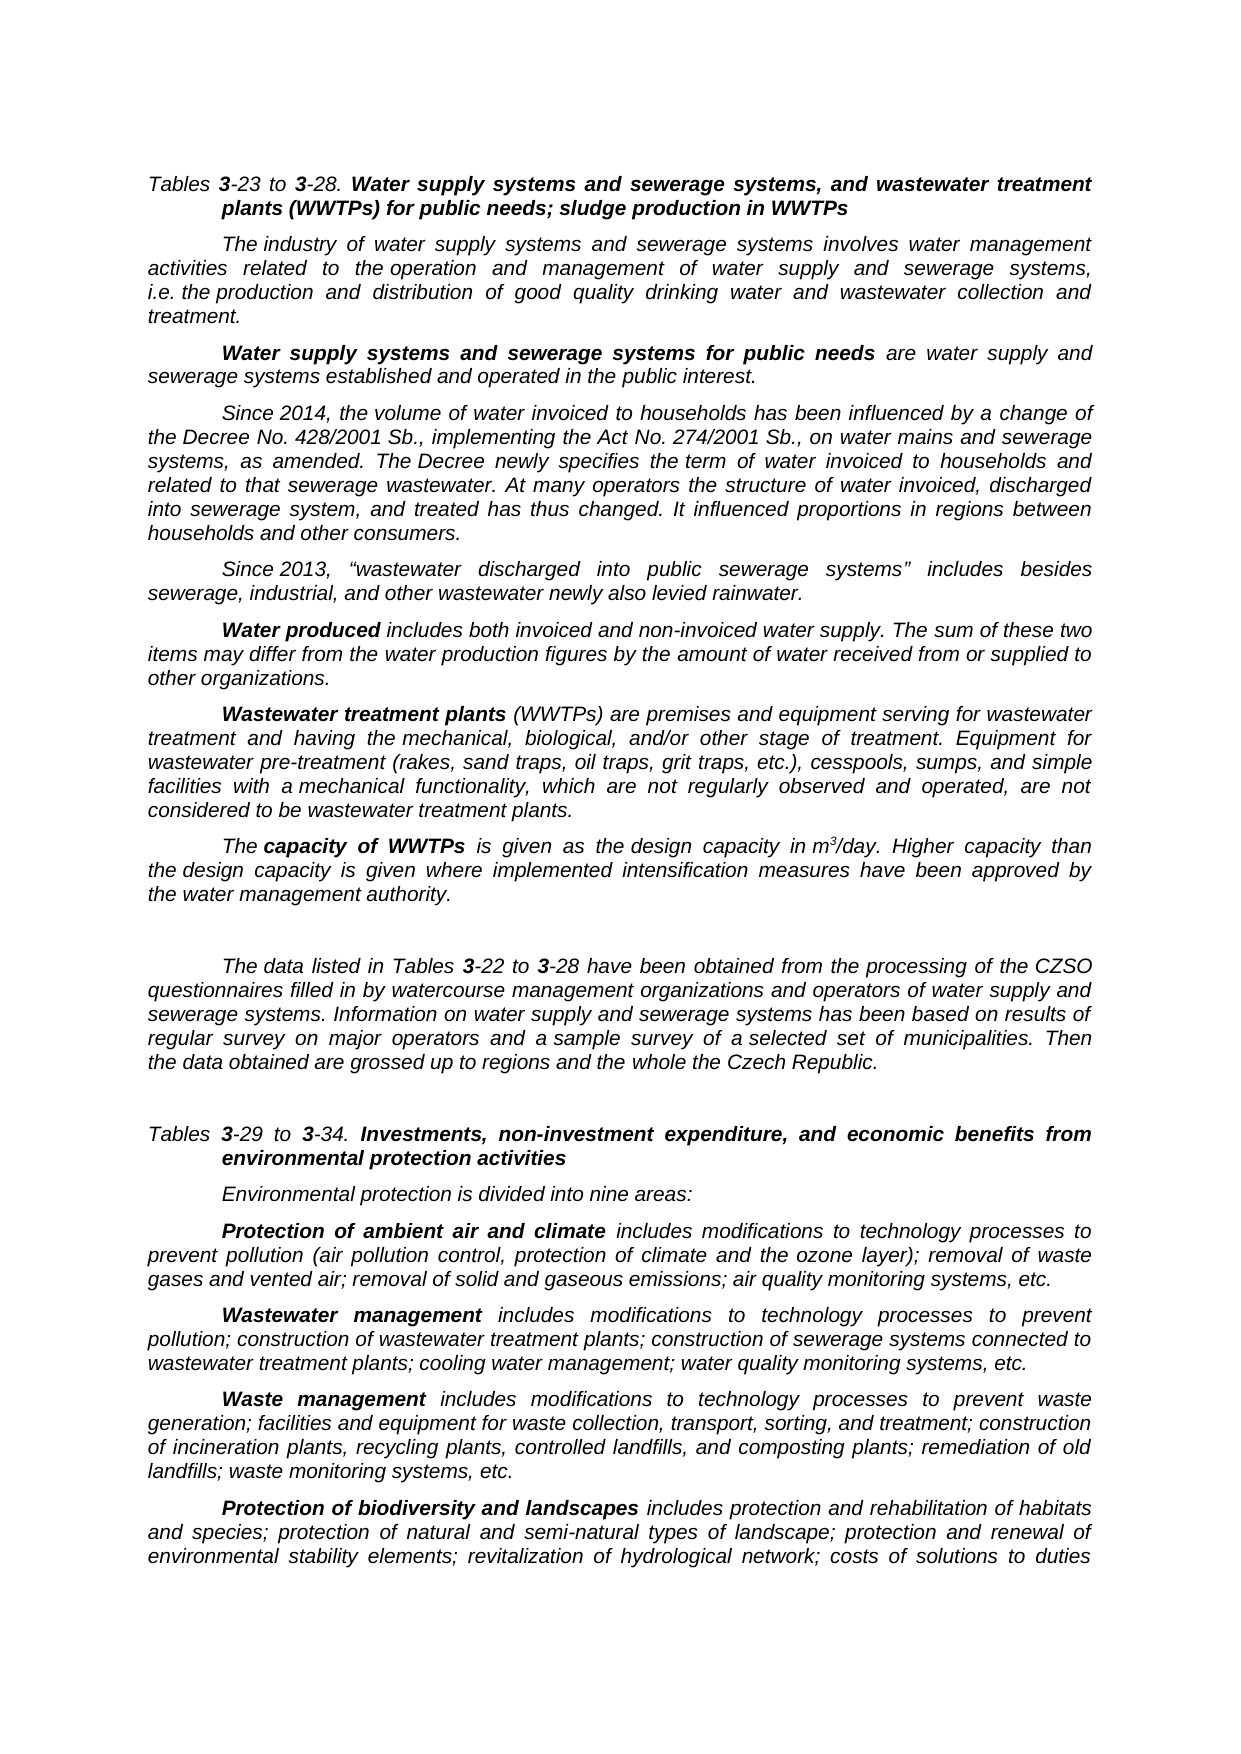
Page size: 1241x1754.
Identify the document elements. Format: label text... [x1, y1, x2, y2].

text The industry of water supply systems and sewerage systems involves water management activities related to the operation and management of water supply and sewerage systems, i.e. the production and distribution of good quality drinking water and wastewater collection and treatment. [148, 232, 1092, 328]
text Waste management includes modifications to technology processes to prevent waste generation; facilities and equipment for waste collection, transport, sorting, and treatment; construction of incineration plants, recycling plants, controlled landfills, and composting plants; remediation of old landfills; waste monitoring systems, etc. [148, 1387, 1092, 1483]
text The capacity of WWTPs is given as the design capacity in m3/day. Higher capacity than the design capacity is given where implemented intensification measures have been approved by the water management authority. [148, 834, 1092, 906]
text Protection of ambient air and climate includes modifications to technology processes to prevent pollution (air pollution control, protection of climate and the ozone layer); removal of waste gases and vented air; removal of solid and gaseous emissions; air quality monitoring systems, etc. [148, 1218, 1092, 1290]
text Water produced includes both invoiced and non-invoiced water supply. The sum of these two items may differ from the water production figures by the amount of water received from or supplied to other organizations. [148, 617, 1092, 689]
text Tables 3-29 to 3-34. Investments, non-investment expenditure, and economic benefits from environmental protection activities [148, 1122, 1092, 1169]
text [148, 1496, 1092, 1567]
text Since 2014, the volume of water invoiced to households has been influenced by a change of the Decree No. 428/2001 Sb., implementing the Act No. 274/2001 Sb., on water mains and sewerage systems, as amended. The Decree newly specifies the term of water invoiced to households and related to that sewerage wastewater. At many operators the structure of water invoiced, discharged into sewerage system, and treated has thus changed. It influenced proportions in regions between households and other consumers. [148, 401, 1092, 544]
text Wastewater management includes modifications to technology processes to prevent pollution; construction of wastewater treatment plants; construction of sewerage systems connected to wastewater treatment plants; cooling water management; water quality monitoring systems, etc. [148, 1303, 1092, 1375]
text Wastewater treatment plants (WWTPs) are premises and equipment serving for wastewater treatment and having the mechanical, biological, and/or other stage of treatment. Equipment for wastewater pre-treatment (rakes, sand traps, oil traps, grit traps, etc.), cesspools, sumps, and simple facilities with a mechanical functionality, which are not regularly observed and operated, are not considered to be wastewater treatment plants. [148, 702, 1092, 822]
text Environmental protection is divided into nine areas: [148, 1182, 1092, 1206]
text Water supply systems and sewerage systems for public needs are water supply and sewerage systems established and operated in the public interest. [148, 340, 1092, 388]
text Tables 3-23 to 3-28. Water supply systems and sewerage systems, and wastewater treatment plants (WWTPs) for public needs; sludge production in WWTPs [148, 172, 1092, 219]
text Since 2013, “wastewater discharged into public sewerage systems” includes besides sewerage, industrial, and other wastewater newly also levied rainwater. [148, 557, 1092, 605]
text The data listed in Tables 3-22 to 3-28 have been obtained from the processing of the CZSO questionnaires filled in by watercourse management organizations and operators of water supply and sewerage systems. Information on water supply and sewerage systems has been based on results of regular survey on major operators and a sample survey of a selected set of municipalities. Then the data obtained are grossed up to regions and the whole the Czech Republic. [148, 954, 1092, 1074]
